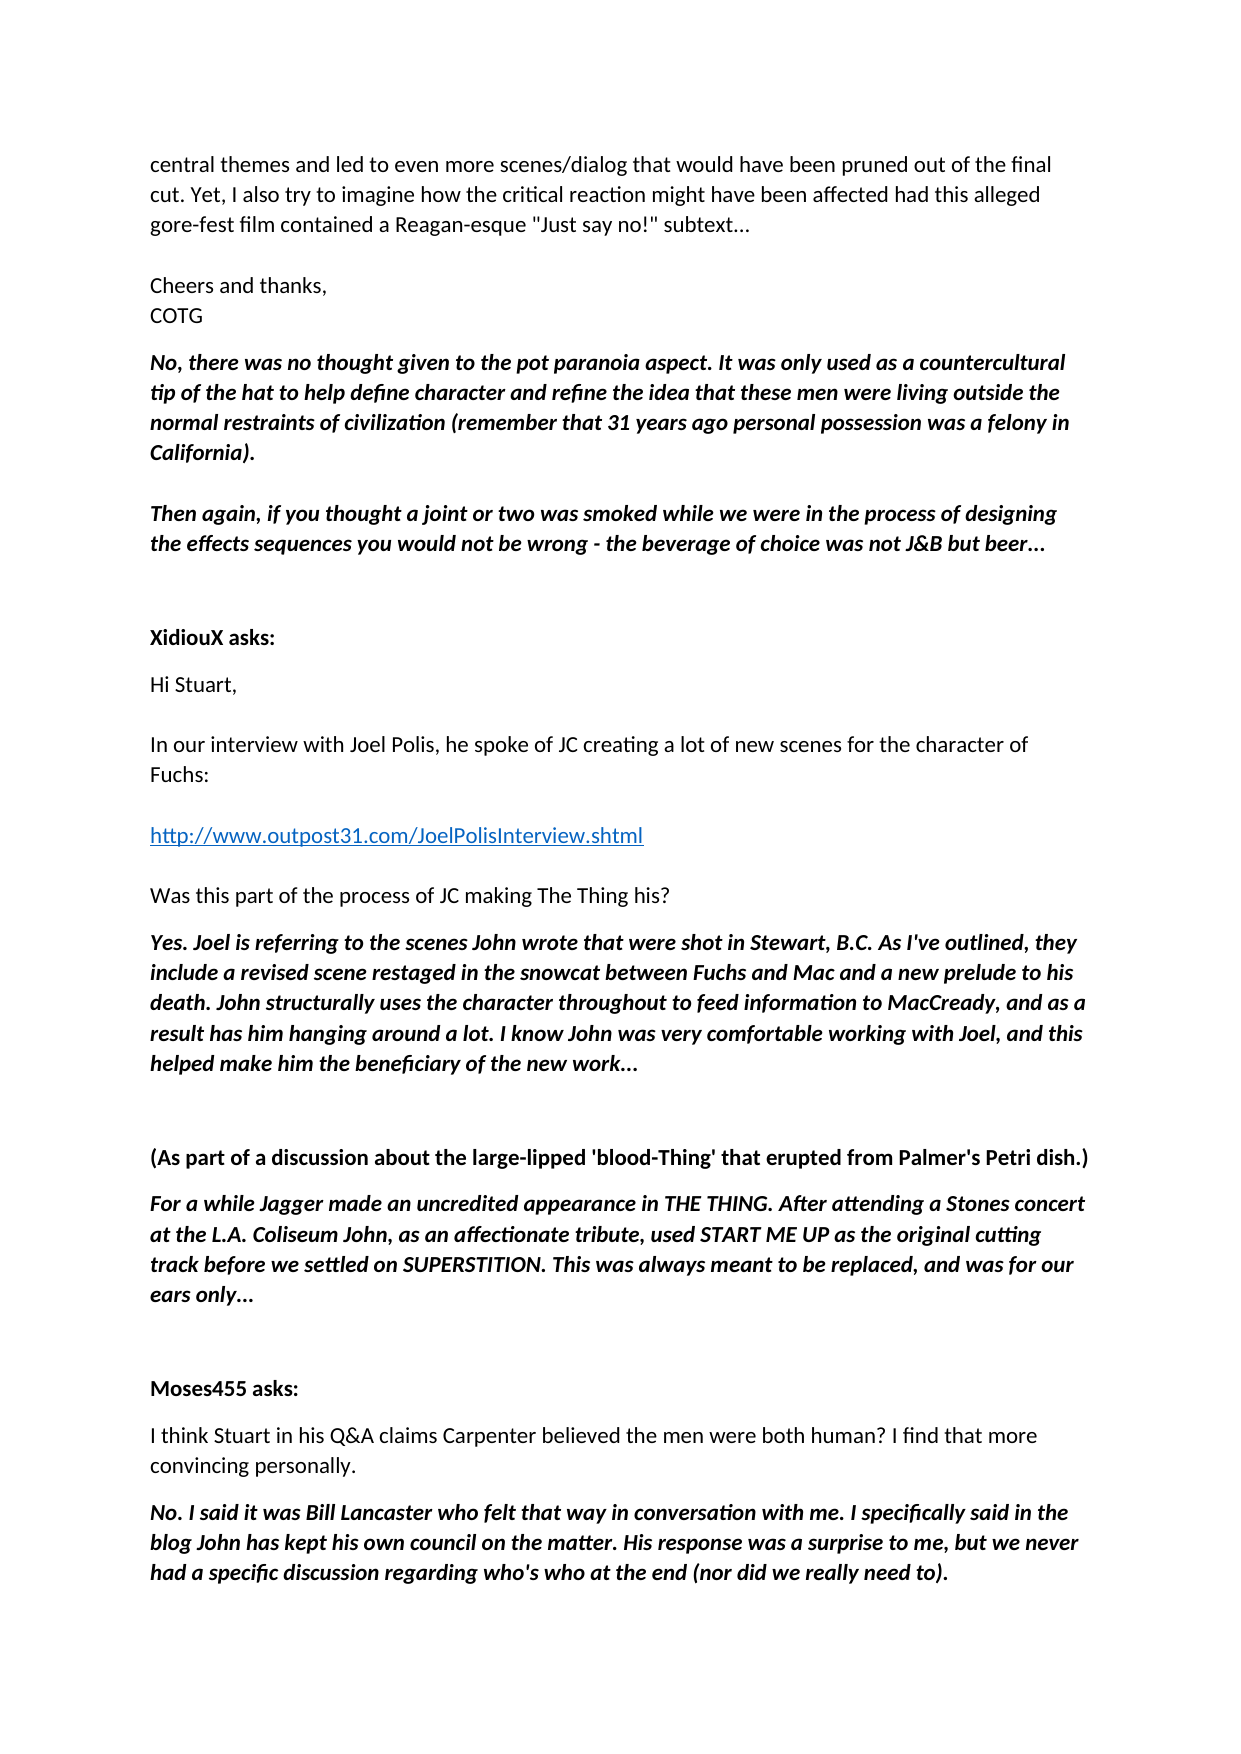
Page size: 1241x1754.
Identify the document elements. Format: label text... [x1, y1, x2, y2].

text No, there was no thought given to the pot paranoia aspect. It was only used as a countercultural tip of the hat to help define character and refine the idea that these men were living outside the normal restraints of civilization (remember that 31 years ago personal possession was a felony in California). Then again, if you thought a joint or two was smoked while we were in the process of designing the effects sequences you would not be wrong - the beverage of choice was not J&B but beer... [150, 348, 1090, 557]
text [150, 1498, 1090, 1586]
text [150, 150, 1090, 329]
text Yes. Joel is referring to the scenes John wrote that were shot in Stewart, B.C. As I've outlined, they include a revised scene restaged in the snowcat between Fuchs and Mac and a new prelude to his death. John structurally uses the character throughout to feed information to MacCready, and as a result has him hanging around a lot. I know John was very comfortable working with Joel, and this helped make him the beneficiary of the new work... [150, 928, 1090, 1077]
text XidiouX asks: [150, 623, 1090, 651]
text (As part of a discussion about the large-lipped 'blood-Thing' that erupted from Palmer's Petri dish.) [150, 1143, 1090, 1171]
text Hi Stuart, In our interview with Joel Polis, he spoke of JC creating a lot of new scenes for the character of Fuchs: http://www.outpost31.com/JoelPolisInterview.shtml Was this part of the process of JC making The Thing his? [150, 670, 1090, 909]
text Moses455 asks: [150, 1374, 1090, 1402]
text I think Stuart in his Q&A claims Carpenter believed the men were both human? I find that more convincing personally. [150, 1421, 1090, 1479]
text For a while Jagger made an uncredited appearance in THE THING. After attending a Stones concert at the L.A. Coliseum John, as an affectionate tribute, used START ME UP as the original cutting track before we settled on SUPERSTITION. This was always meant to be replaced, and was for our ears only... [150, 1189, 1090, 1308]
